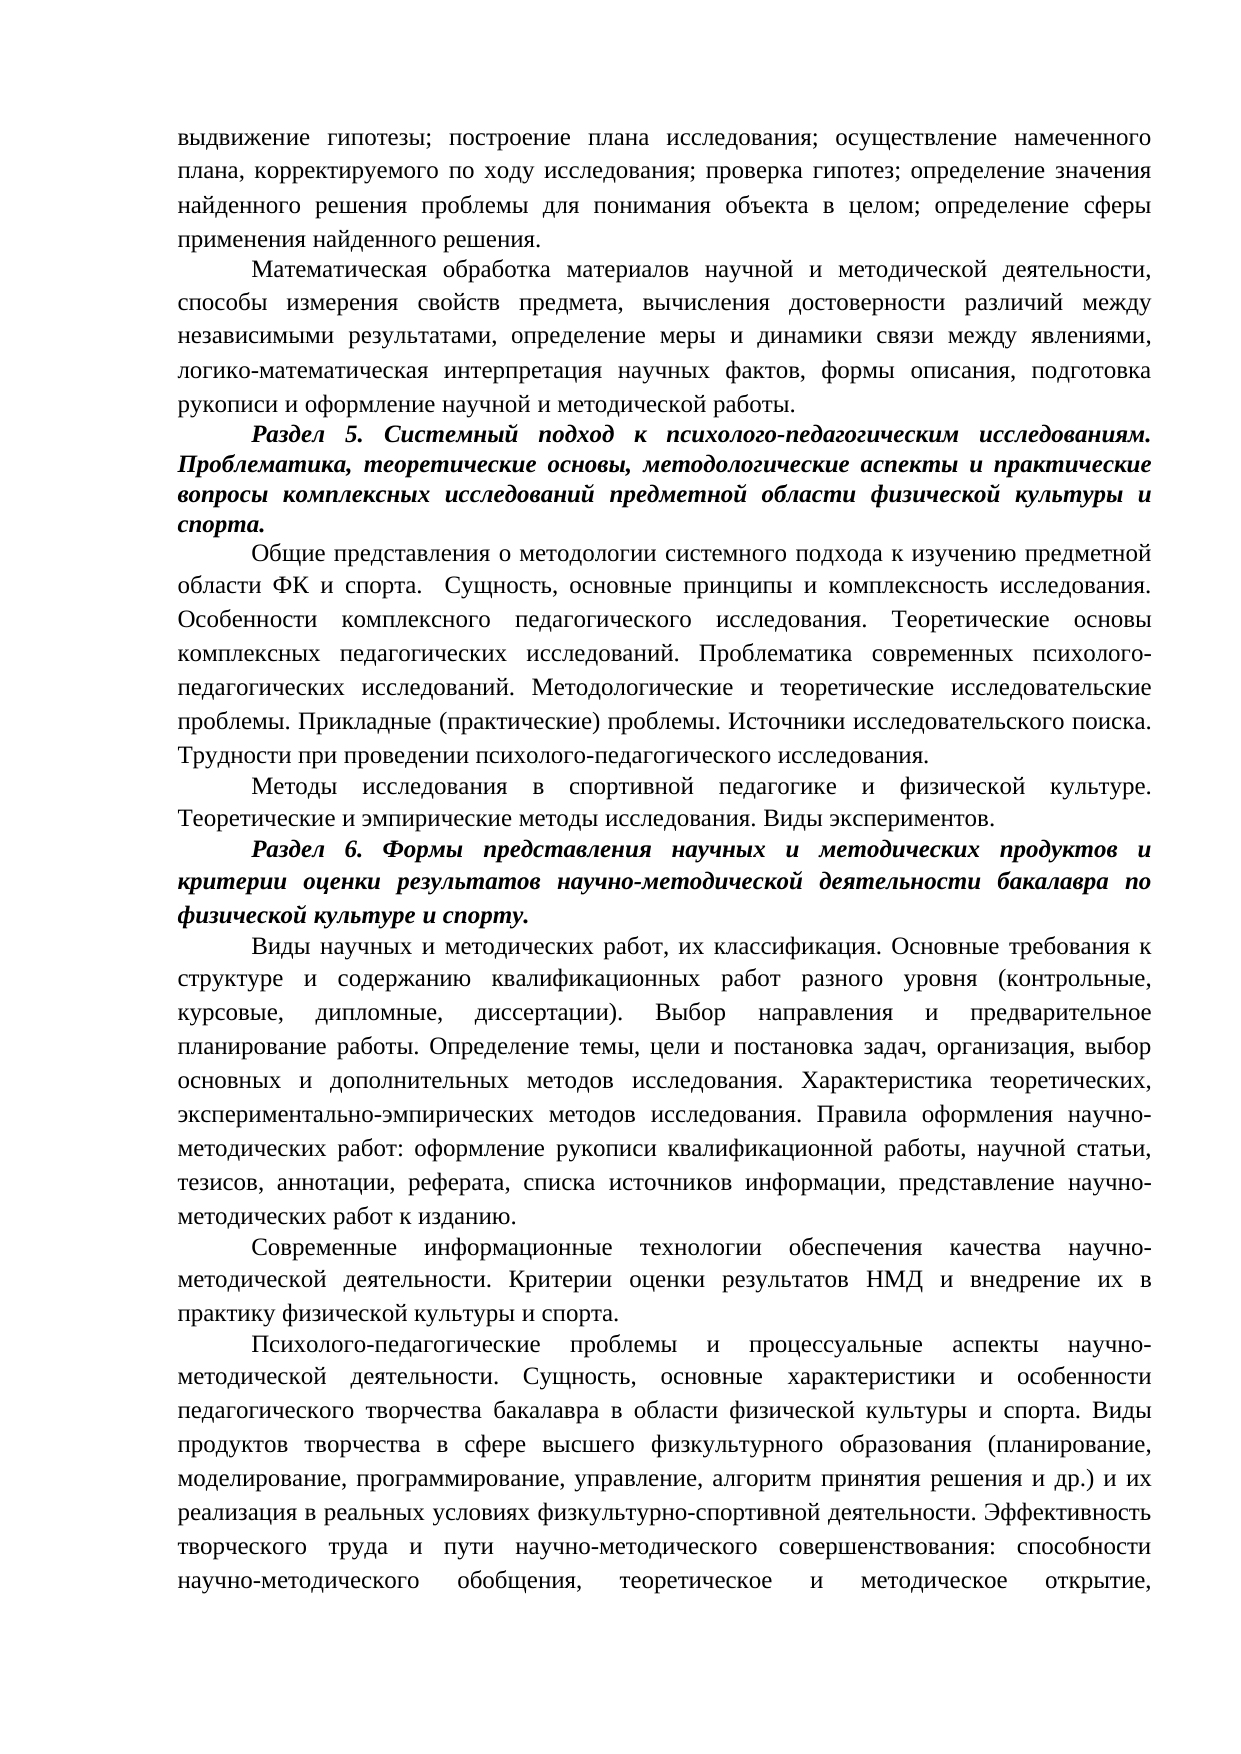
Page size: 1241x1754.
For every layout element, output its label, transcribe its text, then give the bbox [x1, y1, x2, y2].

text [177, 1329, 1152, 1596]
text Виды научных и методических работ, их классификация. Основные требования к структуре и содержанию квалификационных работ разного уровня (контрольные, курсовые, дипломные, диссертации). Выбор направления и предварительное планирование работы. Определение темы, цели и постановка задач, организация, выбор основных и дополнительных методов исследования. Характеристика теоретических, экспериментально-эмпирических методов исследования. Правила оформления научно-методических работ: оформление рукописи квалификационной работы, научной статьи, тезисов, аннотации, реферата, списка источников информации, представление научно-методических работ к изданию. [177, 931, 1152, 1232]
text Раздел 6. Формы представления научных и методических продуктов и критерии оценки результатов научно-методической деятельности бакалавра по физической культуре и спорту. [177, 834, 1152, 931]
text Методы исследования в спортивной педагогике и физической культуре. Теоретические и эмпирические методы исследования. Виды экспериментов. [177, 771, 1152, 834]
text Современные информационные технологии обеспечения качества научно-методической деятельности. Критерии оценки результатов НМД и внедрение их в практику физической культуры и спорта. [177, 1232, 1152, 1329]
text Математическая обработка материалов научной и методической деятельности, способы измерения свойств предмета, вычисления достоверности различий между независимыми результатами, определение меры и динамики связи между явлениями, логико-математическая интерпретация научных фактов, формы описания, подготовка рукописи и оформление научной и методической работы. [177, 254, 1152, 419]
text Общие представления о методологии системного подхода к изучению предметной области ФК и спорта. Сущность, основные принципы и комплексность исследования. Особенности комплексного педагогического исследования. Теоретические основы комплексных педагогических исследований. Проблематика современных психолого-педагогических исследований. Методологические и теоретические исследовательские проблемы. Прикладные (практические) проблемы. Источники исследовательского поиска. Трудности при проведении психолого-педагогического исследования. [177, 538, 1152, 771]
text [177, 118, 1152, 254]
text Раздел 5. Системный подход к психолого-педагогическим исследованиям. Проблематика, теоретические основы, методологические аспекты и практические вопросы комплексных исследований предметной области физической культуры и спорта. [177, 419, 1152, 538]
